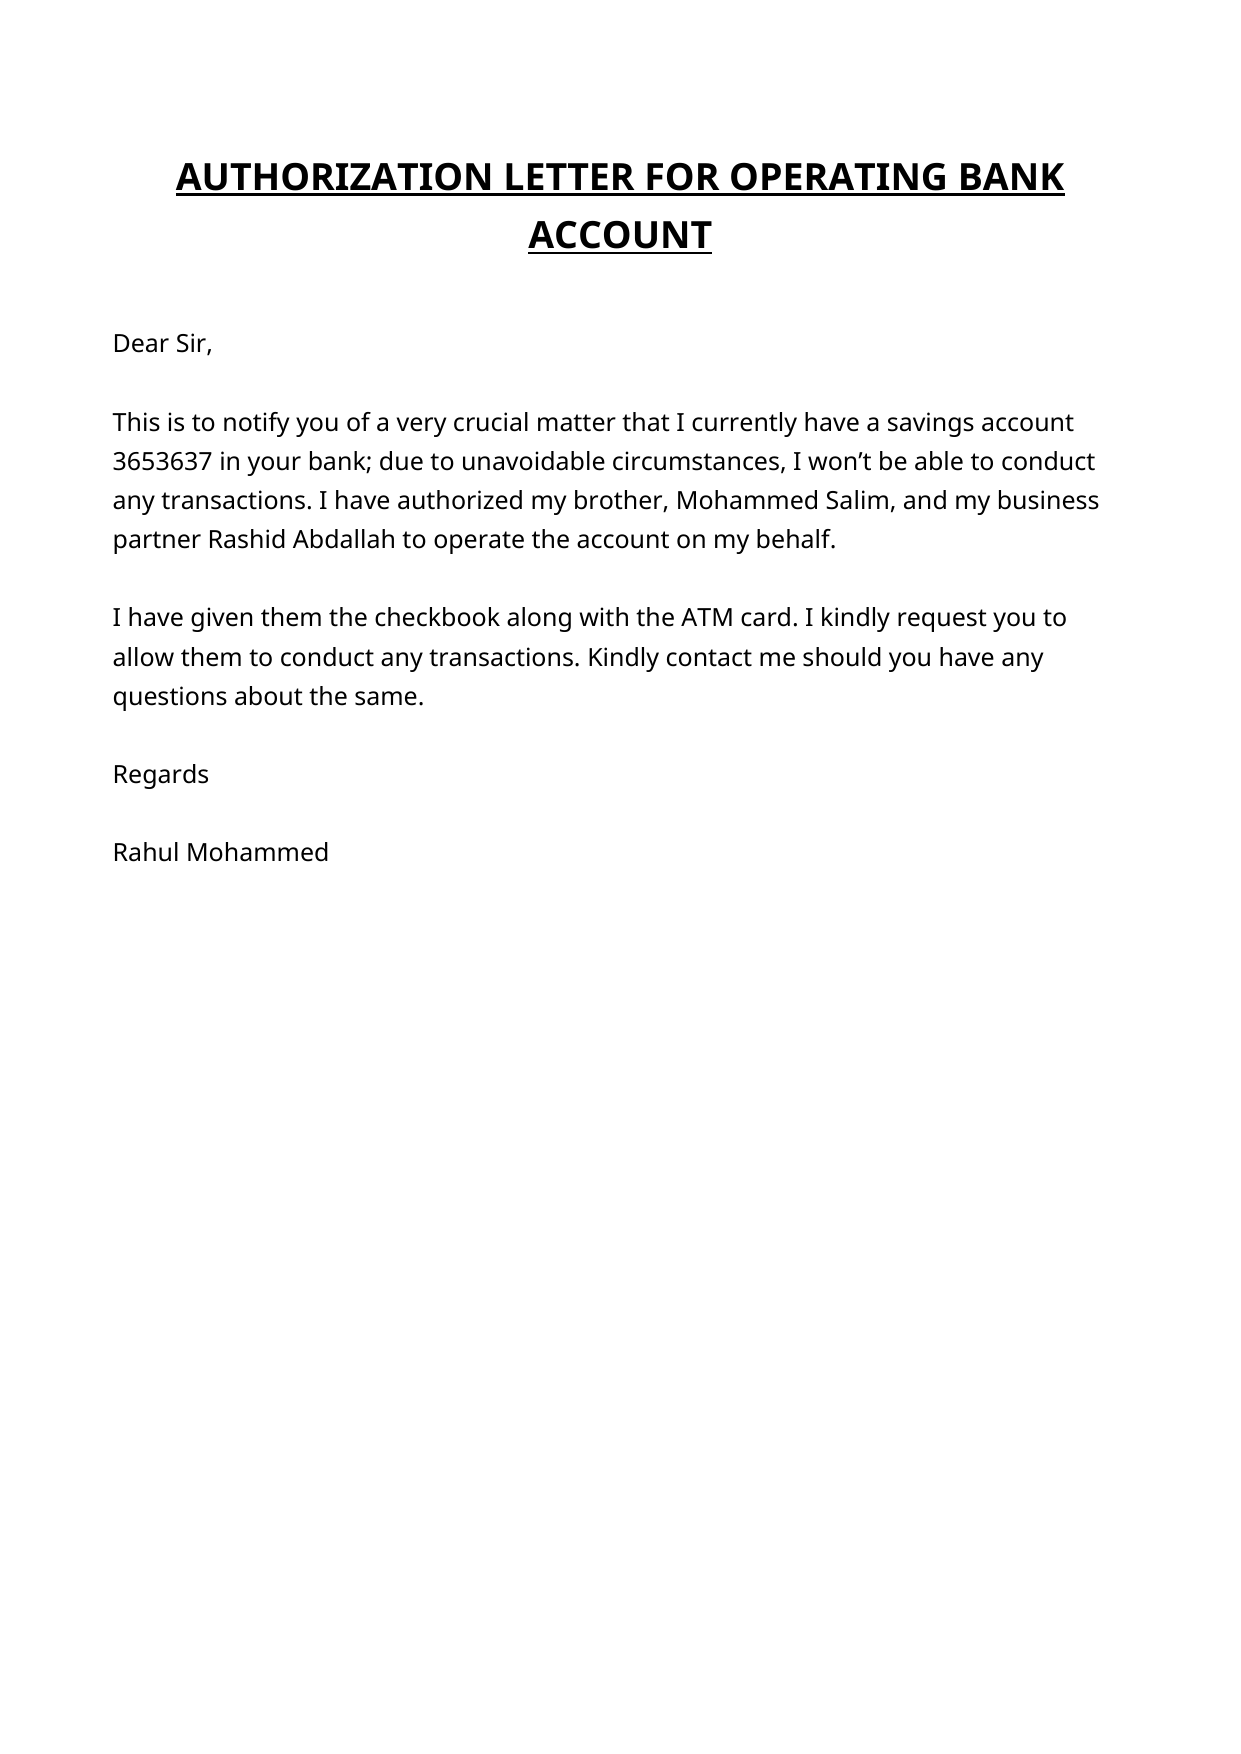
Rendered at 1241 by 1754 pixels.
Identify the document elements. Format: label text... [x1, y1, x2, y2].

text This is to notify you of a very crucial matter that I currently have a savings account 3653637 in your bank; due to unavoidable circumstances, I won’t be able to conduct any transactions. I have authorized my brother, Mohammed Salim, and my business partner Rashid Abdallah to operate the account on my behalf. [112, 404, 1128, 556]
text AUTHORIZATION LETTER FOR OPERATING BANK ACCOUNT [112, 150, 1128, 260]
text I have given them the checkbook along with the ATM card. I kindly request you to allow them to conduct any transactions. Kindly contact me should you have any questions about the same. [112, 600, 1128, 712]
text Dear Sir, [112, 326, 1128, 360]
text Regards [112, 757, 1128, 791]
text Rahul Mohammed [112, 835, 1128, 869]
